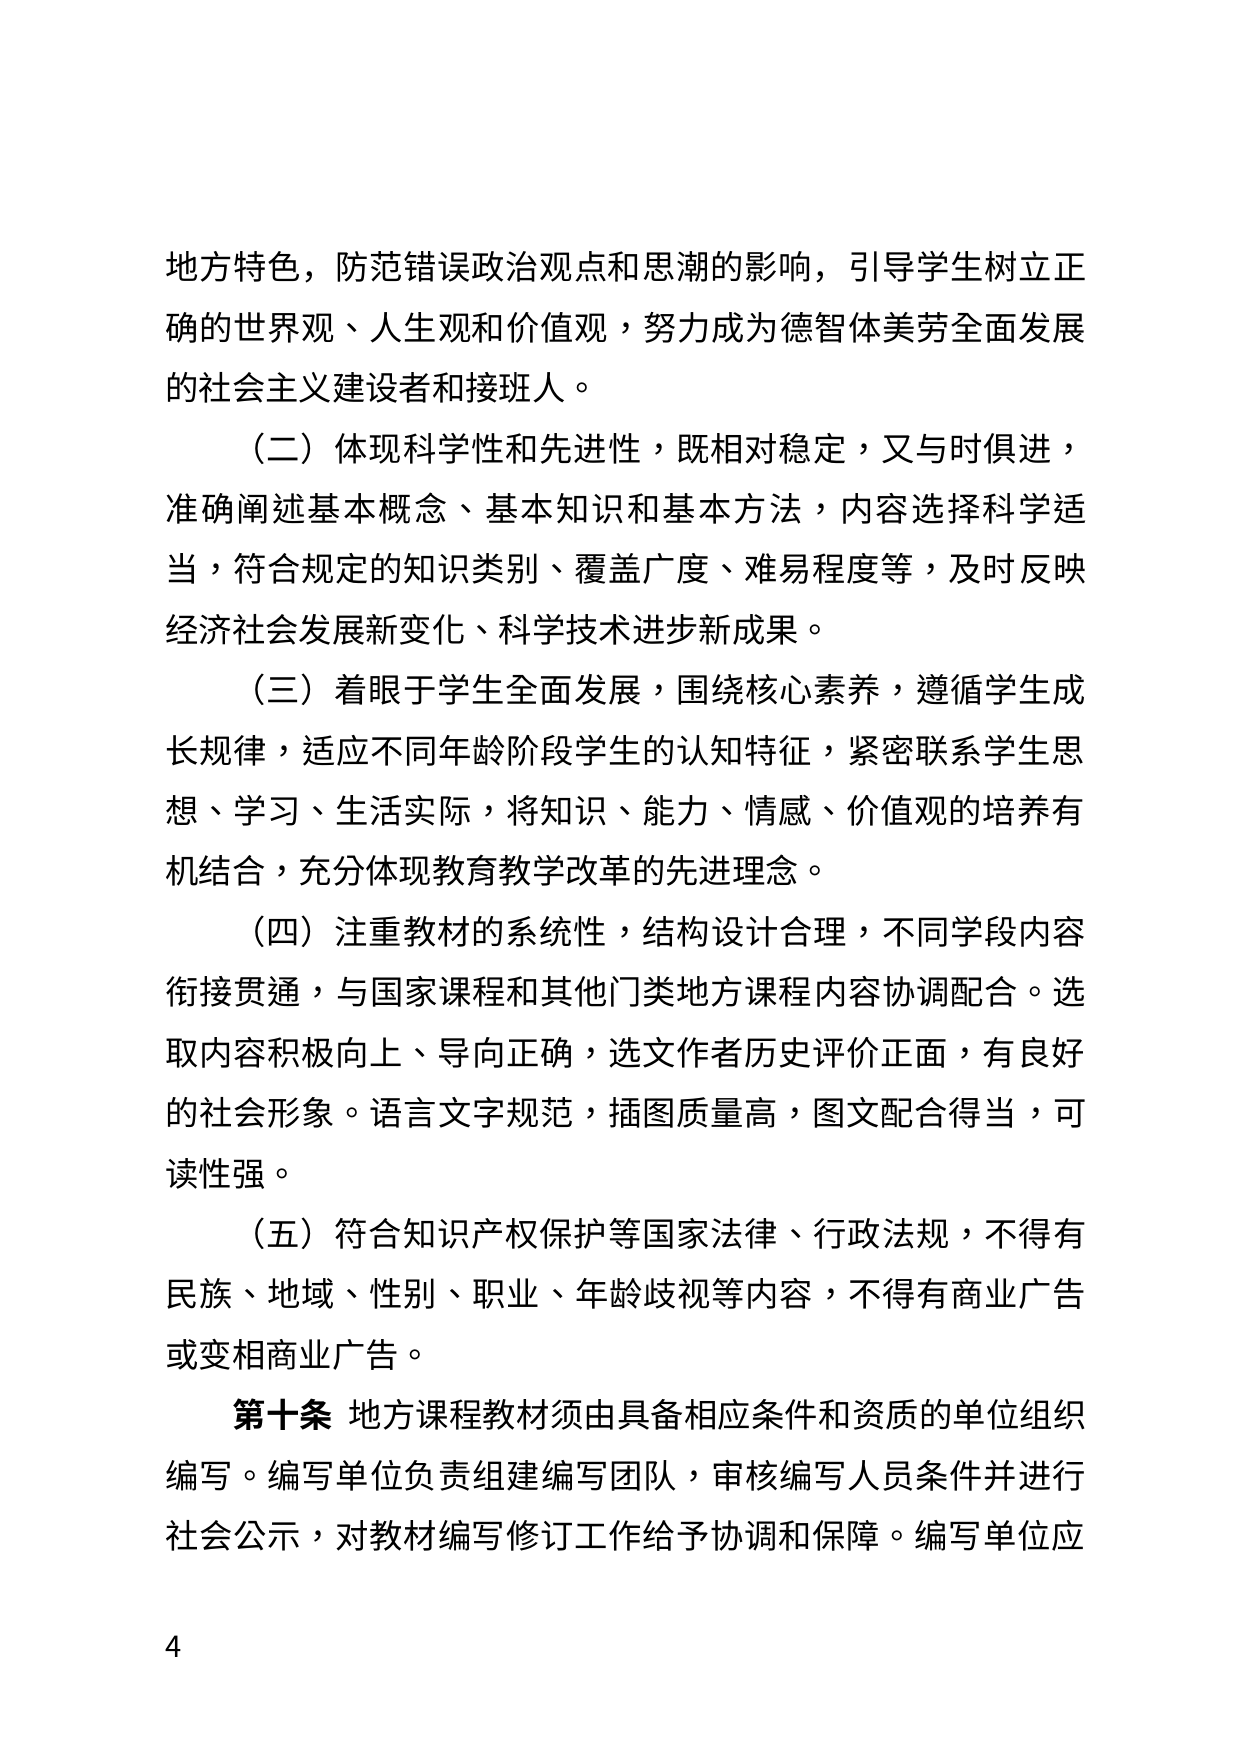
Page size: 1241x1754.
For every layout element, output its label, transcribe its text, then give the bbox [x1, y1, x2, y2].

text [165, 1379, 1087, 1561]
text （二）体现科学性和先进性，既相对稳定，又与时俱进，准确阐述基本概念、基本知识和基本方法，内容选择科学适当，符合规定的知识类别、覆盖广度、难易程度等，及时反映经济社会发展新变化、科学技术进步新成果。 [165, 413, 1087, 654]
text （五）符合知识产权保护等国家法律、行政法规，不得有民族、地域、性别、职业、年龄歧视等内容，不得有商业广告或变相商业广告。 [165, 1198, 1087, 1379]
text （三）着眼于学生全面发展，围绕核心素养，遵循学生成长规律，适应不同年龄阶段学生的认知特征，紧密联系学生思想、学习、生活实际，将知识、能力、情感、价值观的培养有机结合，充分体现教育教学改革的先进理念。 [165, 654, 1087, 896]
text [165, 231, 1087, 413]
text （四）注重教材的系统性，结构设计合理，不同学段内容衔接贯通，与国家课程和其他门类地方课程内容协调配合。选取内容积极向上、导向正确，选文作者历史评价正面，有良好的社会形象。语言文字规范，插图质量高，图文配合得当，可读性强。 [165, 896, 1087, 1198]
